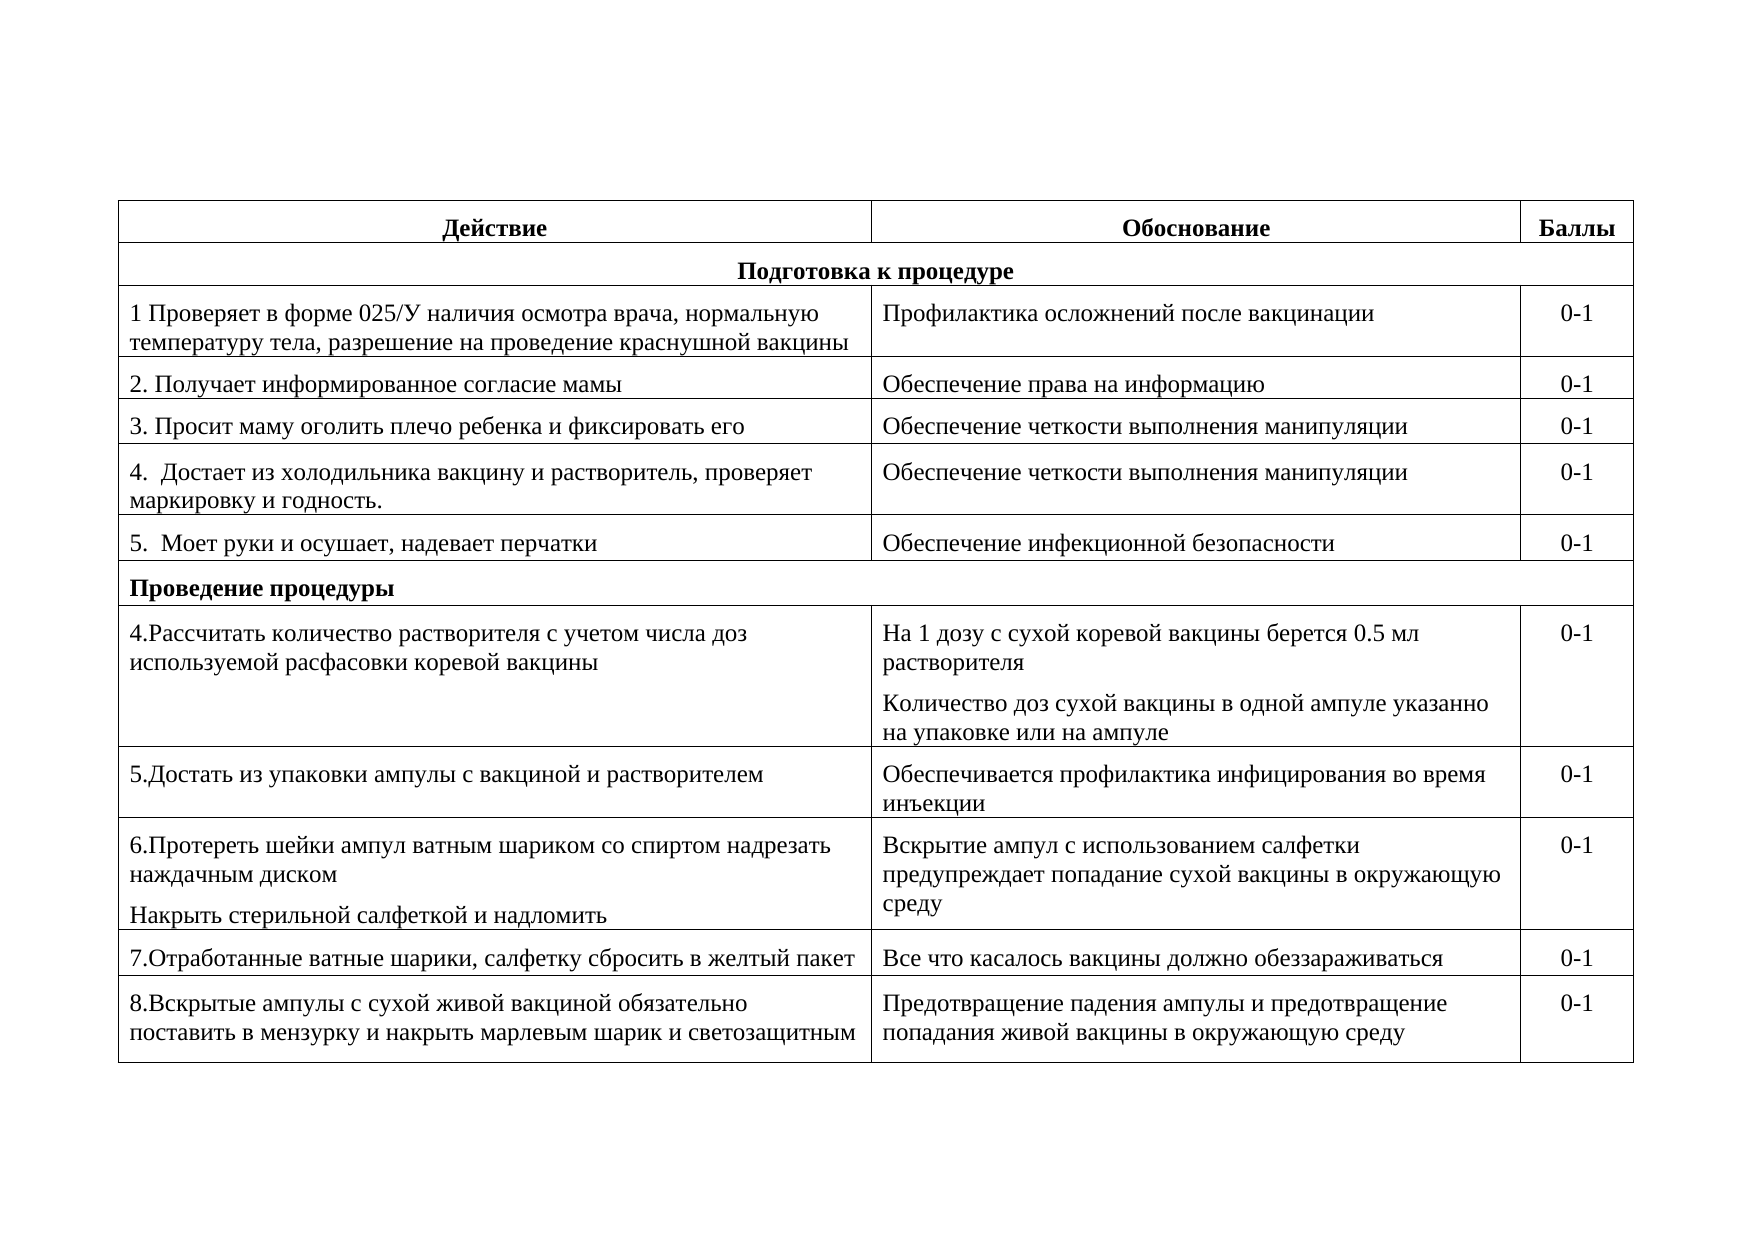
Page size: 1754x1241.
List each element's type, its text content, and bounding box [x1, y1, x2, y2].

table_cell 0-1 [1521, 930, 1633, 974]
table_cell 0-1 [1521, 818, 1633, 929]
table_cell 4. Достает из холодильника вакцину и растворитель, проверяет маркировку и годность. [119, 444, 871, 514]
table_cell 2. Получает информированное согласие мамы [119, 357, 871, 398]
table_header Действие [119, 201, 871, 242]
table_header Баллы [1521, 201, 1633, 242]
table_cell Проведение процедуры [119, 561, 1633, 605]
table_cell 0-1 [1521, 976, 1633, 1062]
table_cell 0-1 [1521, 606, 1633, 746]
table_cell Все что касалось вакцины должно обеззараживаться [872, 930, 1520, 974]
table_cell 0-1 [1521, 399, 1633, 443]
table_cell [872, 976, 1520, 1062]
table_cell Обеспечение четкости выполнения манипуляции [872, 399, 1520, 443]
table_cell 5. Моет руки и осушает, надевает перчатки [119, 515, 871, 559]
table_cell 0-1 [1521, 747, 1633, 817]
table_cell 4.Рассчитать количество растворителя с учетом числа доз используемой расфасовки коревой вакцины [119, 606, 871, 746]
table_cell 0-1 [1521, 286, 1633, 356]
table_cell Обеспечение инфекционной безопасности [872, 515, 1520, 559]
table_cell 1 Проверяет в форме 025/У наличия осмотра врача, нормальную температуру тела, разрешение на проведение краснушной вакцины [119, 286, 871, 356]
table_cell Профилактика осложнений после вакцинации [872, 286, 1520, 356]
table_cell Обеспечивается профилактика инфицирования во время инъекции [872, 747, 1520, 817]
table_header Обоснование [872, 201, 1520, 242]
table_cell 3. Просит маму оголить плечо ребенка и фиксировать его [119, 399, 871, 443]
table_cell 0-1 [1521, 357, 1633, 398]
table_cell 5.Достать из упаковки ампулы с вакциной и растворителем [119, 747, 871, 817]
table_cell 0-1 [1521, 444, 1633, 514]
table_cell Обеспечение права на информацию [872, 357, 1520, 398]
table_cell На 1 дозу с сухой коревой вакцины берется 0.5 мл растворителя Количество доз сухой вакцины в одной ампуле указанно на упаковке или на ампуле [872, 606, 1520, 746]
table_cell 6.Протереть шейки ампул ватным шариком со спиртом надрезать наждачным диском Накрыть стерильной салфеткой и надломить [119, 818, 871, 929]
table_cell Обеспечение четкости выполнения манипуляции [872, 444, 1520, 514]
table_cell Вскрытие ампул с использованием салфетки предупреждает попадание сухой вакцины в окружающую среду [872, 818, 1520, 929]
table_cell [119, 976, 871, 1062]
table_cell 7.Отработанные ватные шарики, салфетку сбросить в желтый пакет [119, 930, 871, 974]
table_cell Подготовка к процедуре [119, 243, 1633, 284]
table_cell 0-1 [1521, 515, 1633, 559]
